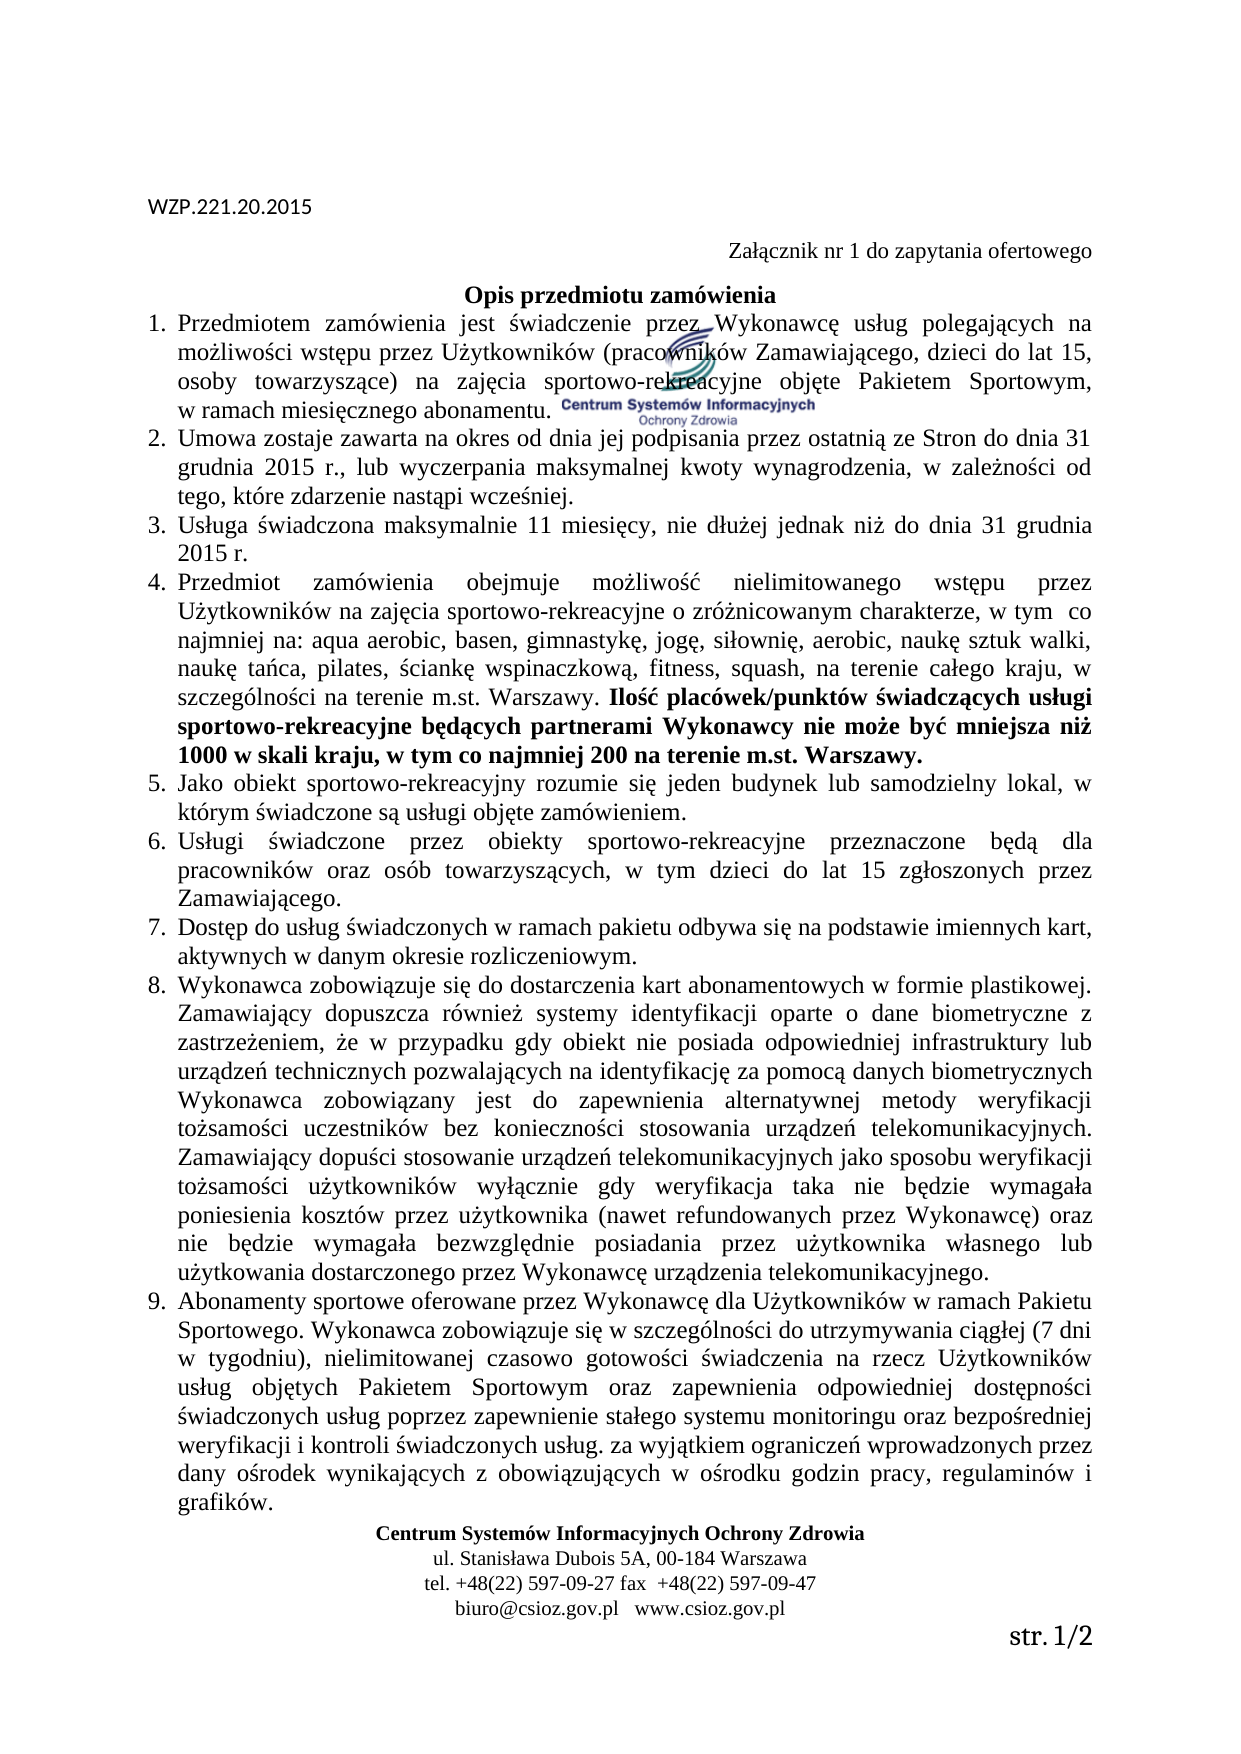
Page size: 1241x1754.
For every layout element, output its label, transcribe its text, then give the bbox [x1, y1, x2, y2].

list Usługi świadczone przez obiekty sportowo-rekreacyjne przeznaczone będą dla pracowników oraz osób towarzyszących, w tym dzieci do lat 15 zgłoszonych przez Zamawiającego. [148, 826, 1093, 912]
list Usługa świadczona maksymalnie 11 miesięcy, nie dłużej jednak niż do dnia 31 grudnia 2015 r. [148, 510, 1093, 567]
list Dostęp do usług świadczonych w ramach pakietu odbywa się na podstawie imiennych kart, aktywnych w danym okresie rozliczeniowym. [148, 912, 1093, 970]
list Abonamenty sportowe oferowane przez Wykonawcę dla Użytkowników w ramach Pakietu Sportowego. Wykonawca zobowiązuje się w szczególności do utrzymywania ciągłej (7 dni w tygodniu), nielimitowanej czasowo gotowości świadczenia na rzecz Użytkowników usług objętych Pakietem Sportowym oraz zapewnienia odpowiedniej dostępności świadczonych usług poprzez zapewnienie stałego systemu monitoringu oraz bezpośredniej weryfikacji i kontroli świadczonych usług. za wyjątkiem ograniczeń wprowadzonych przez dany ośrodek wynikających z obowiązujących w ośrodku godzin pracy, regulaminów i grafików. [148, 1286, 1093, 1516]
text Opis przedmiotu zamówienia [148, 280, 1093, 308]
list Przedmiot zamówienia obejmuje możliwość nielimitowanego wstępu przez Użytkowników na zajęcia sportowo-rekreacyjne o zróżnicowanym charakterze, w tym co najmniej na: aqua aerobic, basen, gimnastykę, jogę, siłownię, aerobic, naukę sztuk walki, naukę tańca, pilates, ściankę wspinaczkową, fitness, squash, na terenie całego kraju, w szczególności na terenie m.st. Warszawy. Ilość placówek/punktów świadczących usługi sportowo-rekreacyjne będących partnerami Wykonawcy nie może być mniejsza niż 1000 w skali kraju, w tym co najmniej 200 na terenie m.st. Warszawy. [148, 567, 1093, 768]
list Jako obiekt sportowo-rekreacyjny rozumie się jeden budynek lub samodzielny lokal, w którym świadczone są usługi objęte zamówieniem. [148, 768, 1093, 826]
list Wykonawca zobowiązuje się do dostarczenia kart abonamentowych w formie plastikowej. Zamawiający dopuszcza również systemy identyfikacji oparte o dane biometryczne z zastrzeżeniem, że w przypadku gdy obiekt nie posiada odpowiedniej infrastruktury lub urządzeń technicznych pozwalających na identyfikację za pomocą danych biometrycznych Wykonawca zobowiązany jest do zapewnienia alternatywnej metody weryfikacji tożsamości uczestników bez konieczności stosowania urządzeń telekomunikacyjnych. Zamawiający dopuści stosowanie urządzeń telekomunikacyjnych jako sposobu weryfikacji tożsamości użytkowników wyłącznie gdy weryfikacja taka nie będzie wymagała poniesienia kosztów przez użytkownika (nawet refundowanych przez Wykonawcę) oraz nie będzie wymagała bezwzględnie posiadania przez użytkownika własnego lub użytkowania dostarczonego przez Wykonawcę urządzenia telekomunikacyjnego. [148, 970, 1093, 1286]
list Przedmiotem zamówienia jest świadczenie przez Wykonawcę usług polegających na możliwości wstępu przez Użytkowników (pracowników Zamawiającego, dzieci do lat 15, osoby towarzyszące) na zajęcia sportowo-rekreacyjne objęte Pakietem Sportowym, w ramach miesięcznego abonamentu. [148, 308, 1093, 423]
text Załącznik nr 1 do zapytania ofertowego [148, 237, 1093, 263]
text WZP.221.20.2015 [148, 192, 1093, 220]
list Umowa zostaje zawarta na okres od dnia jej podpisania przez ostatnią ze Stron do dnia 31 grudnia 2015 r., lub wyczerpania maksymalnej kwoty wynagrodzenia, w zależności od tego, które zdarzenie nastąpi wcześniej. [148, 423, 1093, 510]
